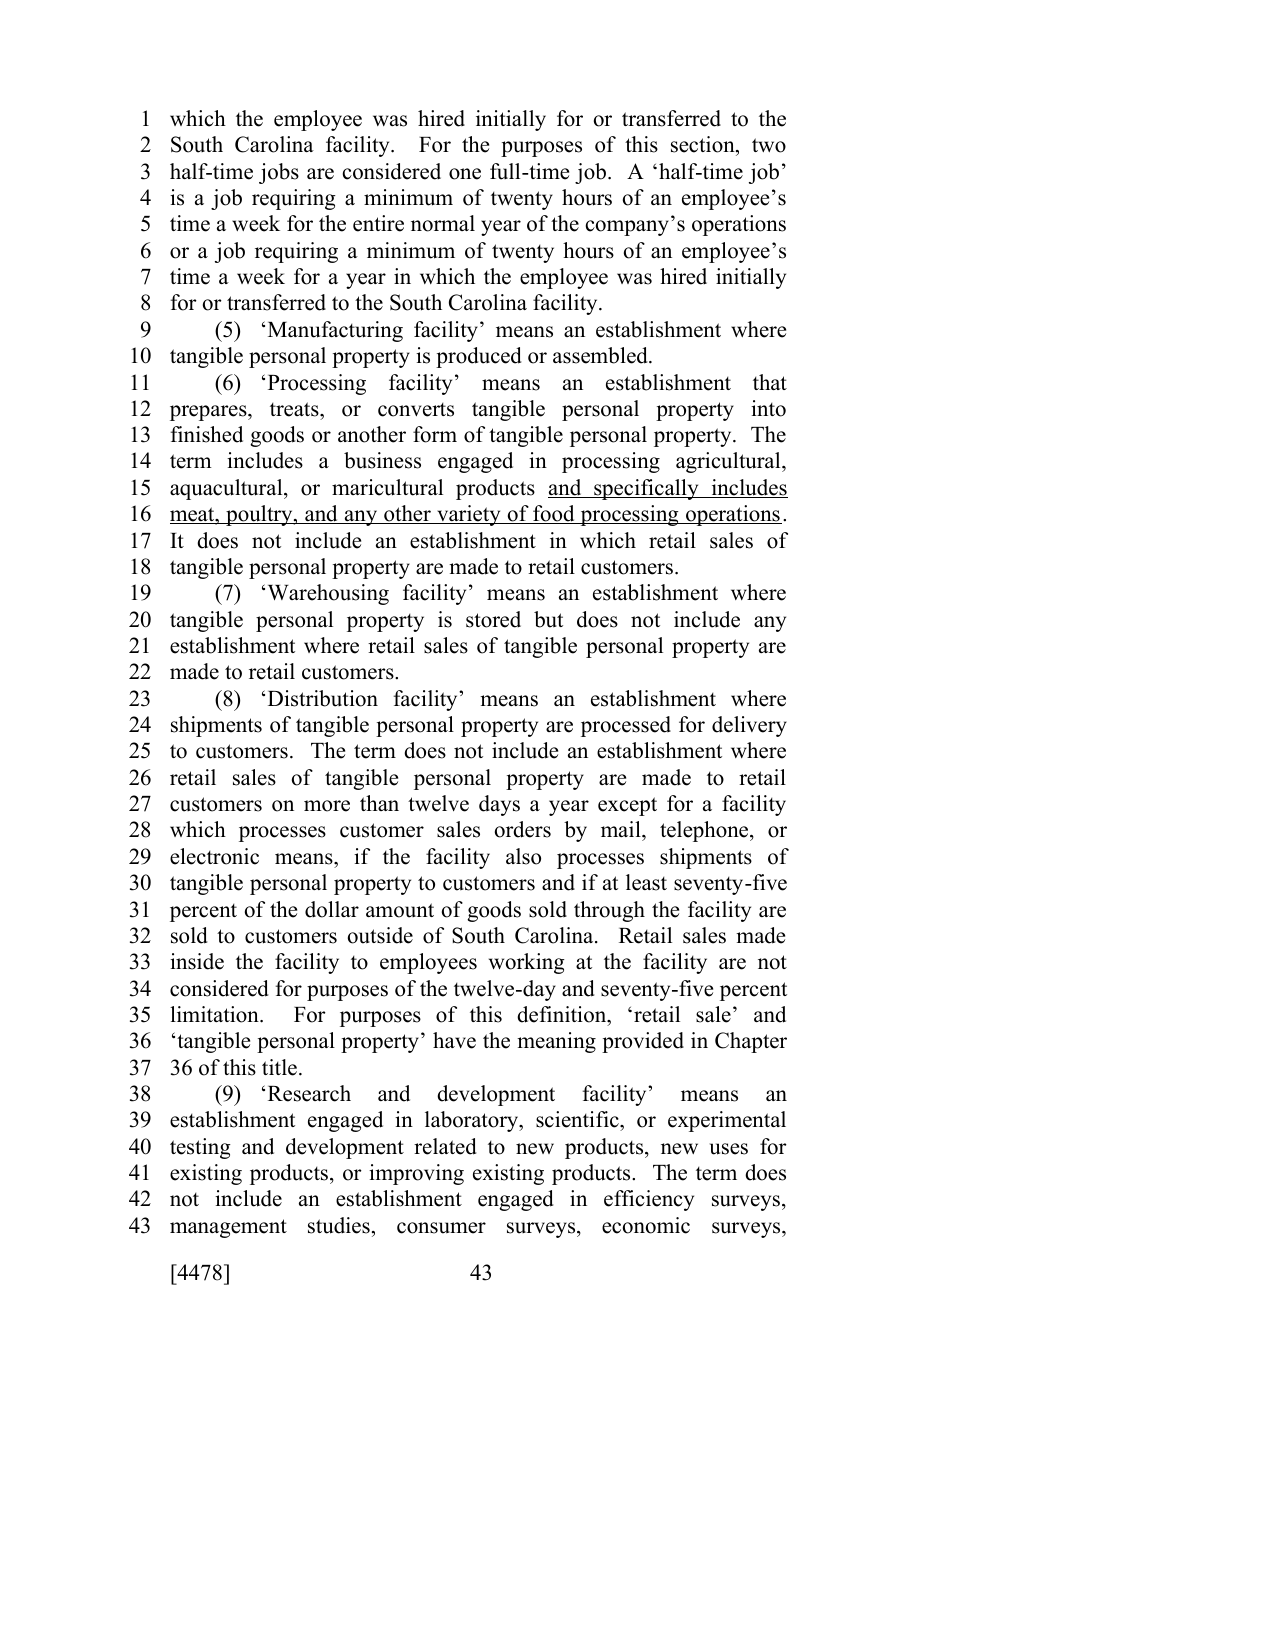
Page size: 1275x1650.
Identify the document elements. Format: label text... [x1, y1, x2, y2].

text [169, 105, 787, 316]
text (7) ‘Warehousing facility’ means an establishment where tangible personal property is stored but does not include any establishment where retail sales of tangible personal property are made to retail customers. [169, 579, 787, 685]
text (5) ‘Manufacturing facility’ means an establishment where tangible personal property is produced or assembled. [169, 316, 787, 368]
text (8) ‘Distribution facility’ means an establishment where shipments of tangible personal property are processed for delivery to customers. The term does not include an establishment where retail sales of tangible personal property are made to retail customers on more than twelve days a year except for a facility which processes customer sales orders by mail, telephone, or electronic means, if the facility also processes shipments of tangible personal property to customers and if at least seventy-five percent of the dollar amount of goods sold through the facility are sold to customers outside of South Carolina. Retail sales made inside the facility to employees working at the facility are not considered for purposes of the twelve-day and seventy-five percent limitation. For purposes of this definition, ‘retail sale’ and ‘tangible personal property’ have the meaning provided in Chapter 36 of this title. [169, 685, 787, 1080]
text (6) ‘Processing facility’ means an establishment that prepares, treats, or converts tangible personal property into finished goods or another form of tangible personal property. The term includes a business engaged in processing agricultural, aquacultural, or maricultural products and specifically includes meat, poultry, and any other variety of food processing operations. It does not include an establishment in which retail sales of tangible personal property are made to retail customers. [169, 368, 787, 579]
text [169, 1080, 787, 1238]
